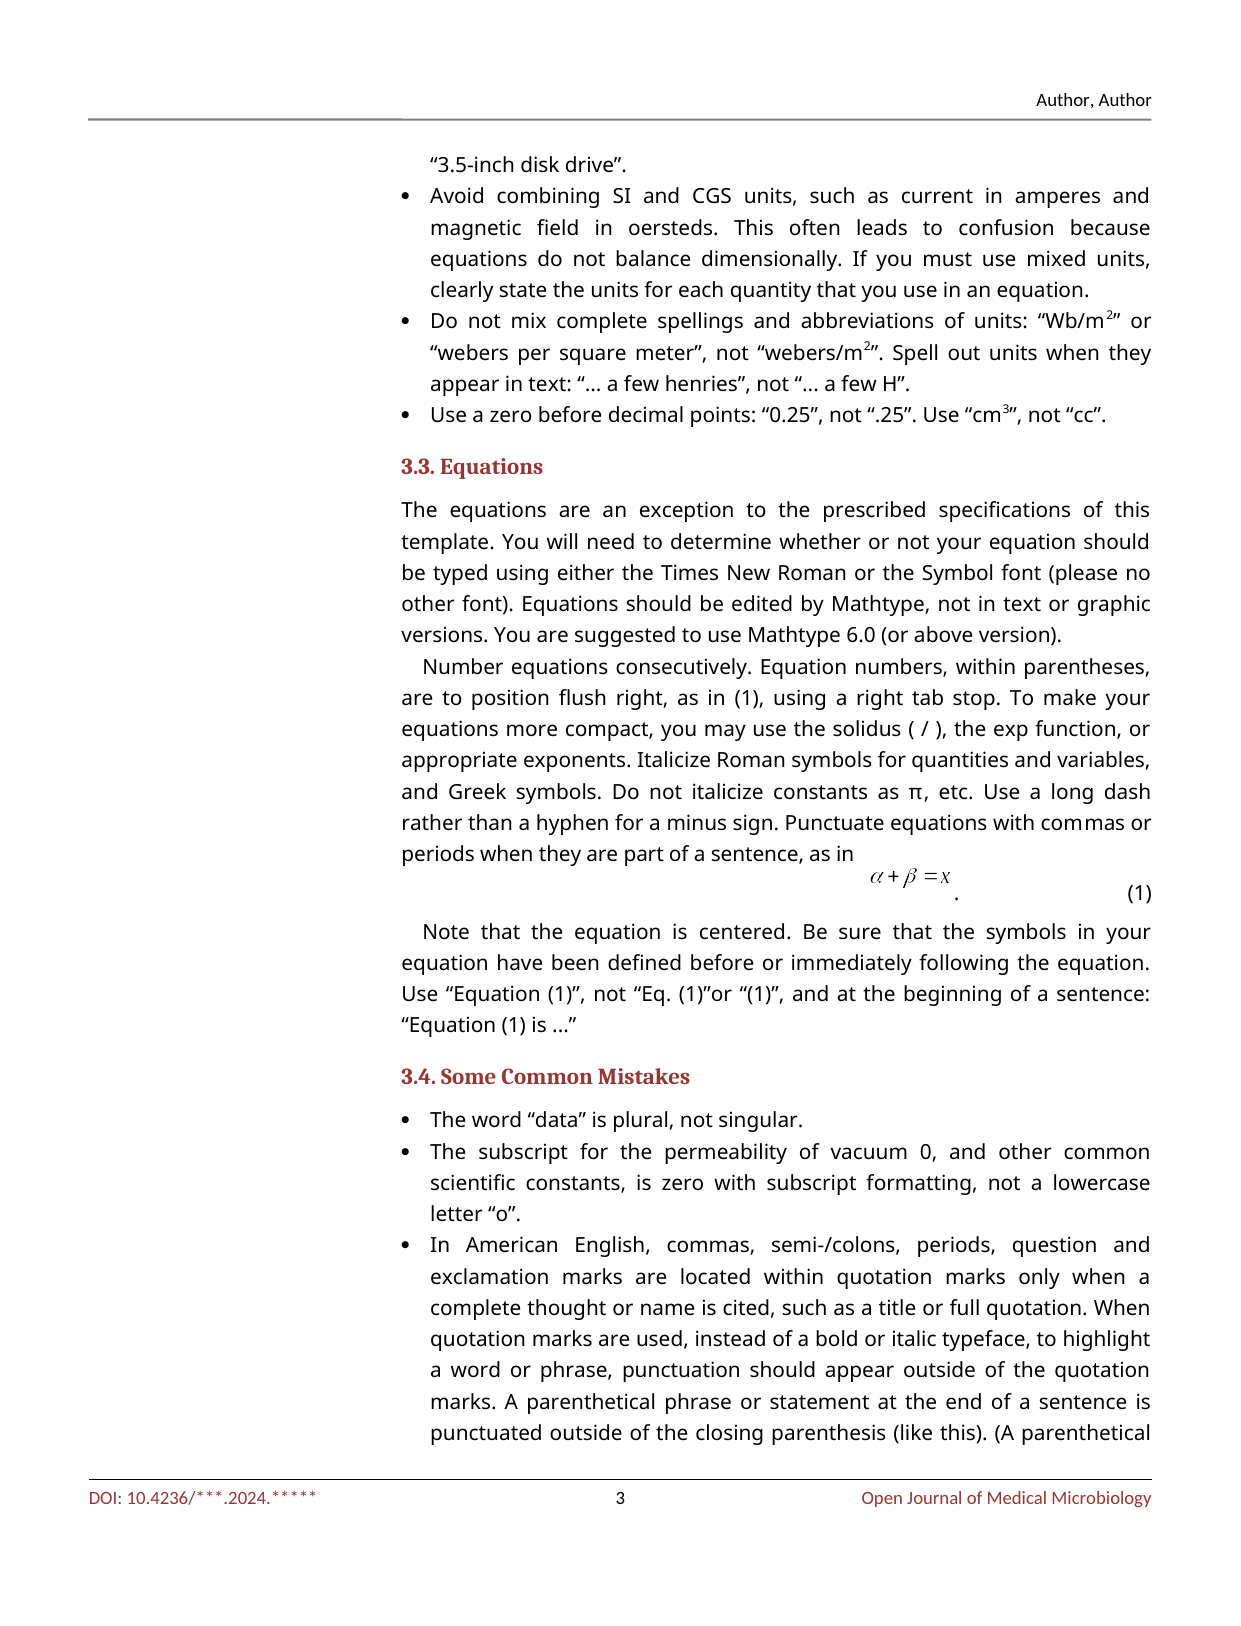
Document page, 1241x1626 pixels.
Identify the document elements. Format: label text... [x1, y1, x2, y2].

list The word “data” is plural, not singular. [402, 1103, 1152, 1134]
text The equations are an exception to the prescribed specifications of this template. You will need to determine whether or not your equation should be typed using either the Times New Roman or the Symbol font (please no other font). Equations should be edited by Mathtype, not in text or graphic versions. You are suggested to use Mathtype 6.0 (or above version). [401, 493, 1152, 649]
text 3.4. Some Common Mistakes [401, 1064, 1152, 1090]
list Do not mix complete spellings and abbreviations of units: “Wb/m2” or “webers per square meter”, not “webers/m2”. Spell out units when they appear in text: “... a few henries”, not “... a few H”. [402, 304, 1152, 398]
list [402, 148, 1152, 179]
list The subscript for the permeability of vacuum 0, and other common scientific constants, is zero with subscript formatting, not a lowercase letter “o”. [402, 1134, 1152, 1228]
text 3.3. Equations [401, 454, 1152, 480]
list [402, 1228, 1152, 1447]
list Avoid combining SI and CGS units, such as current in amperes and magnetic field in oersteds. This often leads to confusion because equations do not balance dimensionally. If you must use mixed units, clearly state the units for each quantity that you use in an equation. [402, 179, 1152, 304]
text . (1) [401, 875, 1152, 907]
list Use a zero before decimal points: “0.25”, not “.25”. Use “cm3”, not “cc”. [402, 398, 1152, 429]
text Number equations consecutively. Equation numbers, within parentheses, are to position flush right, as in (1), using a right tab stop. To make your equations more compact, you may use the solidus ( / ), the exp function, or appropriate exponents. Italicize Roman symbols for quantities and variables, and Greek symbols. Do not italicize constants as π, etc. Use a long dash rather than a hyphen for a minus sign. Punctuate equations with commas or periods when they are part of a sentence, as in [401, 649, 1152, 868]
text Note that the equation is centered. Be sure that the symbols in your equation have been defined before or immediately following the equation. Use “Equation (1)”, not “Eq. (1)”or “(1)”, and at the beginning of a sentence: “Equation (1) is ...” [401, 914, 1152, 1039]
